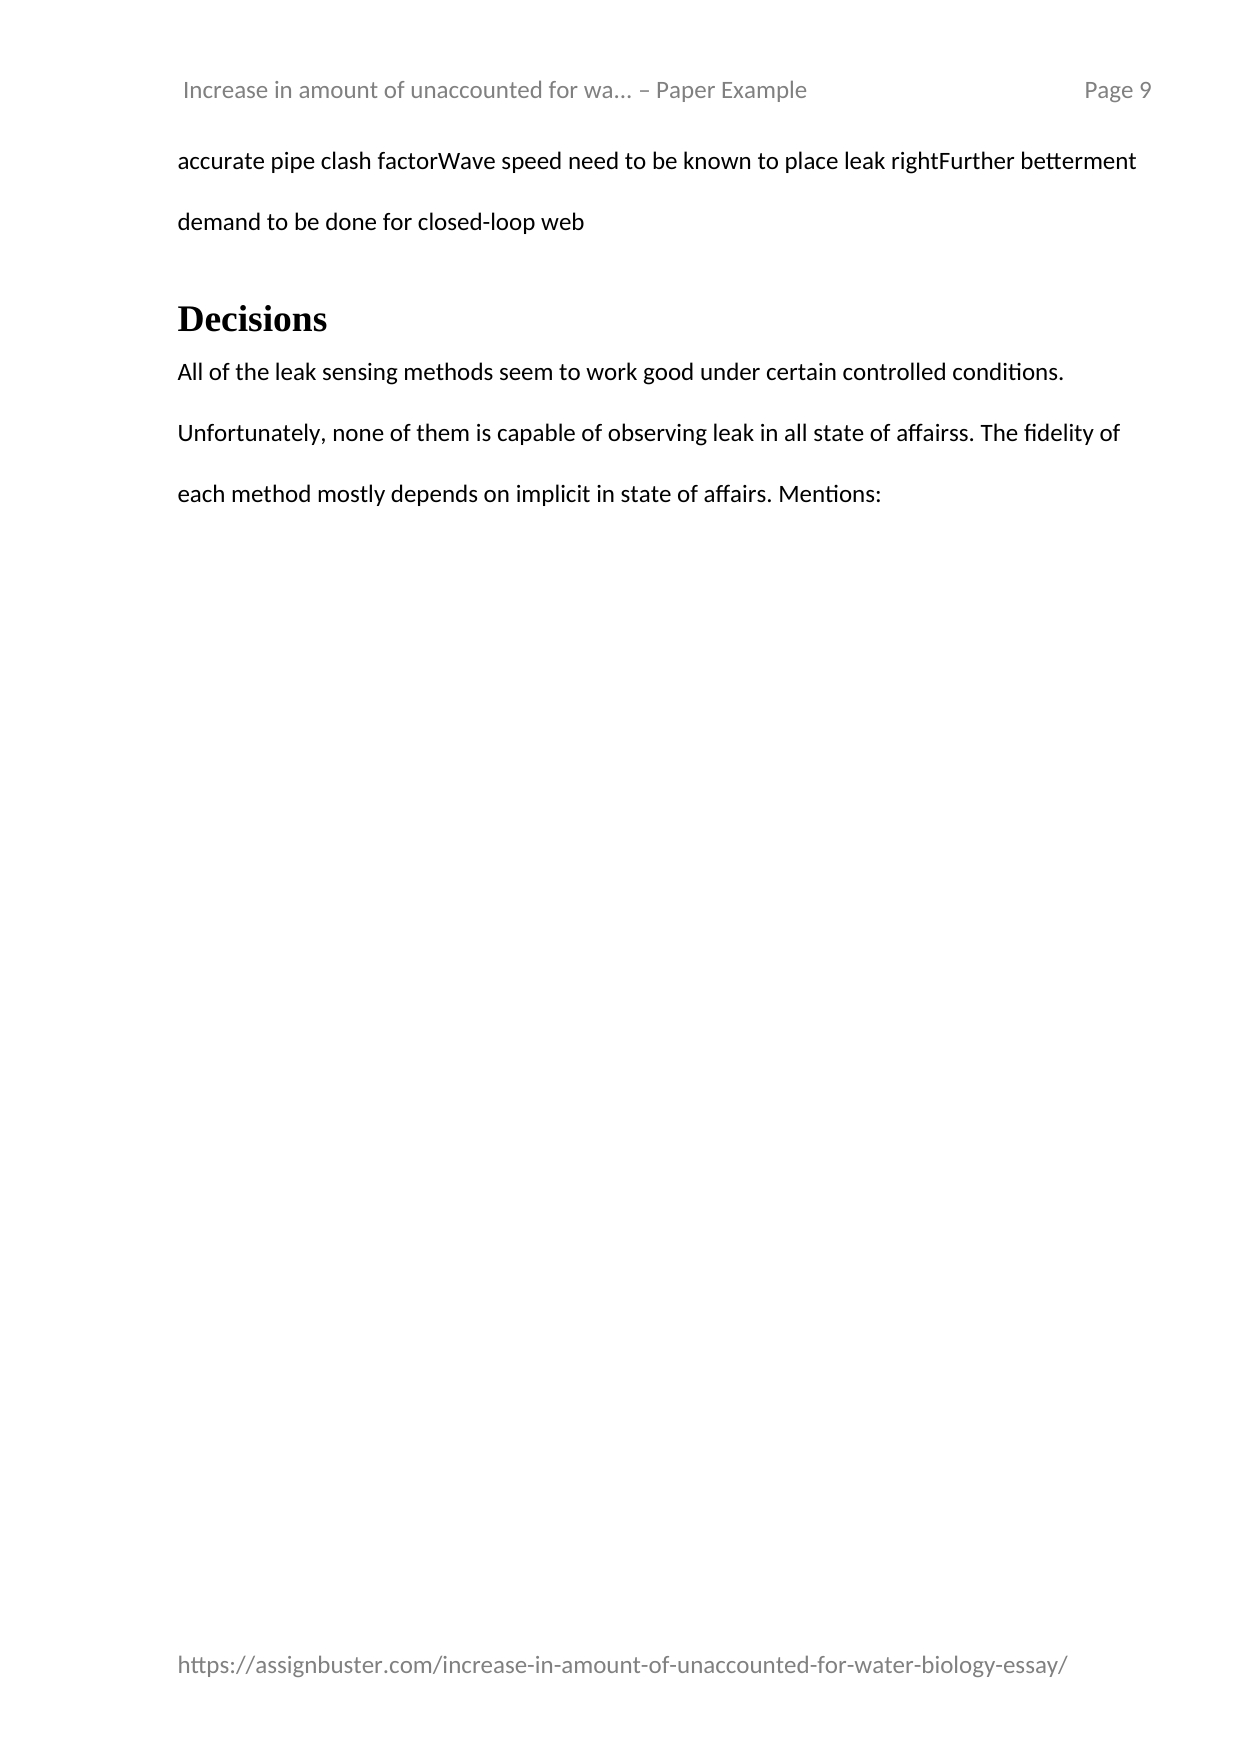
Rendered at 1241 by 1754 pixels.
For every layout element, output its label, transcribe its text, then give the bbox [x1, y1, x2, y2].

text All of the leak sensing methods seem to work good under certain controlled conditions. Unfortunately, none of them is capable of observing leak in all state of affairss. The fidelity of each method mostly depends on implicit in state of affairs. Mentions: [177, 356, 1152, 508]
subtitle Decisions [177, 297, 1152, 340]
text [177, 145, 1152, 237]
